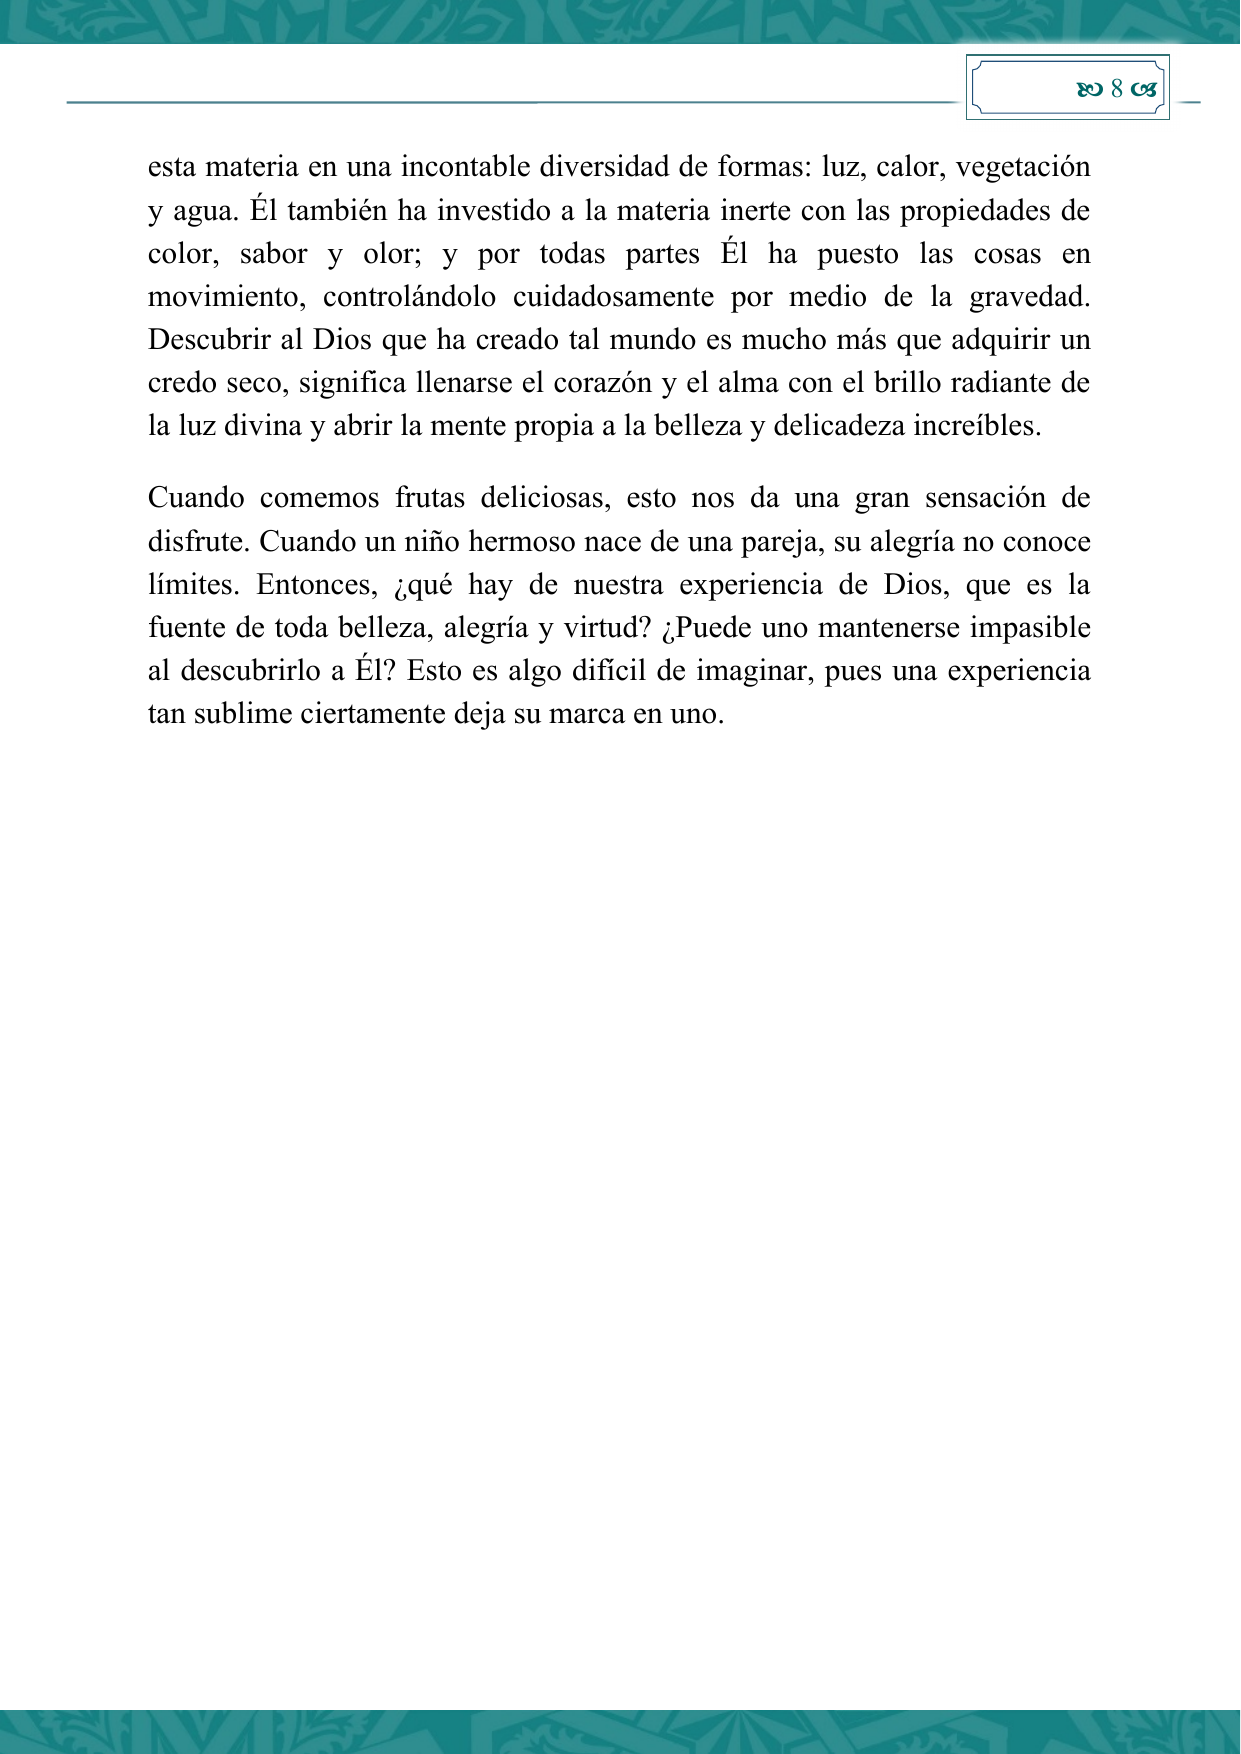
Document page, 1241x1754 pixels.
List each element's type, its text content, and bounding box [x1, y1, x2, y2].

text Cuando comemos frutas deliciosas, esto nos da una gran sensación de disfrute. Cuando un niño hermoso nace de una pareja, su alegría no conoce límites. Entonces, ¿qué hay de nuestra experiencia de Dios, que es la fuente de toda belleza, alegría y virtud? ¿Puede uno mantenerse impasible al descubrirlo a Él? Esto es algo difícil de imaginar, pues una experiencia tan sublime ciertamente deja su marca en uno. [148, 479, 1092, 730]
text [148, 148, 1092, 442]
picture [0, 1710, 1241, 1754]
picture [0, 0, 1240, 44]
